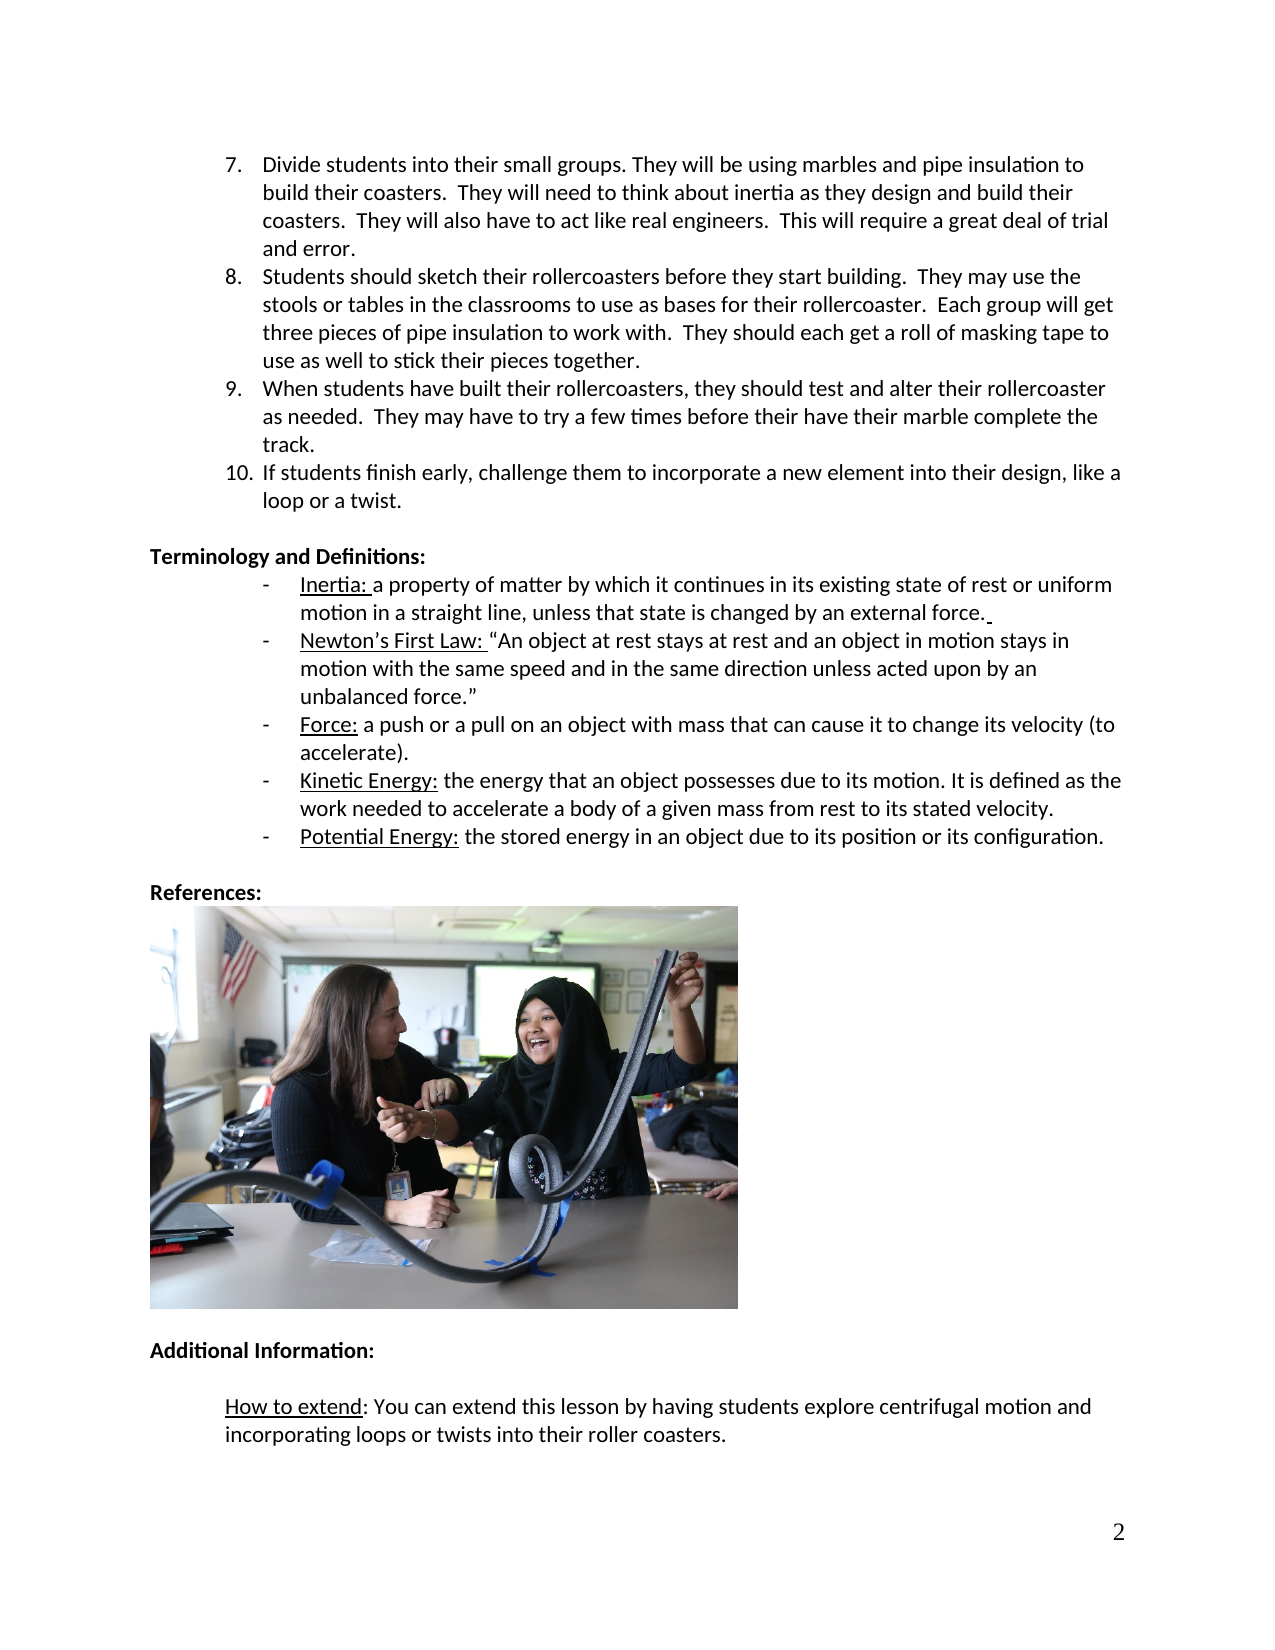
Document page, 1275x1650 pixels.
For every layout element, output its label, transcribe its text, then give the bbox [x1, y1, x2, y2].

list Inertia: a property of matter by which it continues in its existing state of rest or uniform motion in a straight line, unless that state is changed by an external force. [262, 570, 1125, 626]
list Newton’s First Law: “An object at rest stays at rest and an object in motion stays in motion with the same speed and in the same direction unless acted upon by an unbalanced force.” [262, 626, 1125, 710]
list Kinetic Energy: the energy that an object possesses due to its motion. It is defined as the work needed to accelerate a body of a given mass from rest to its stated velocity. [262, 766, 1125, 822]
text Terminology and Definitions: [150, 542, 1125, 570]
list Divide students into their small groups. They will be using marbles and pipe insulation to build their coasters. They will need to think about inertia as they design and build their coasters. They will also have to act like real engineers. This will require a great deal of trial and error. [225, 150, 1125, 262]
text Additional Information: [150, 1336, 1125, 1364]
list If students finish early, challenge them to incorporate a new element into their design, like a loop or a twist. [225, 458, 1125, 514]
text How to extend: You can extend this lesson by having students explore centrifugal motion and incorporating loops or twists into their roller coasters. [225, 1392, 1125, 1448]
list When students have built their rollercoasters, they should test and alter their rollercoaster as needed. They may have to try a few times before their have their marble complete the track. [225, 374, 1125, 458]
list Force: a push or a pull on an object with mass that can cause it to change its velocity (to accelerate). [262, 710, 1125, 766]
list Students should sketch their rollercoasters before they start building. They may use the stools or tables in the classrooms to use as bases for their rollercoaster. Each group will get three pieces of pipe insulation to work with. They should each get a roll of masking tape to use as well to stick their pieces together. [225, 262, 1125, 374]
list Potential Energy: the stored energy in an object due to its position or its configuration. [262, 822, 1125, 851]
picture [150, 906, 738, 1309]
text References: [150, 878, 1125, 907]
